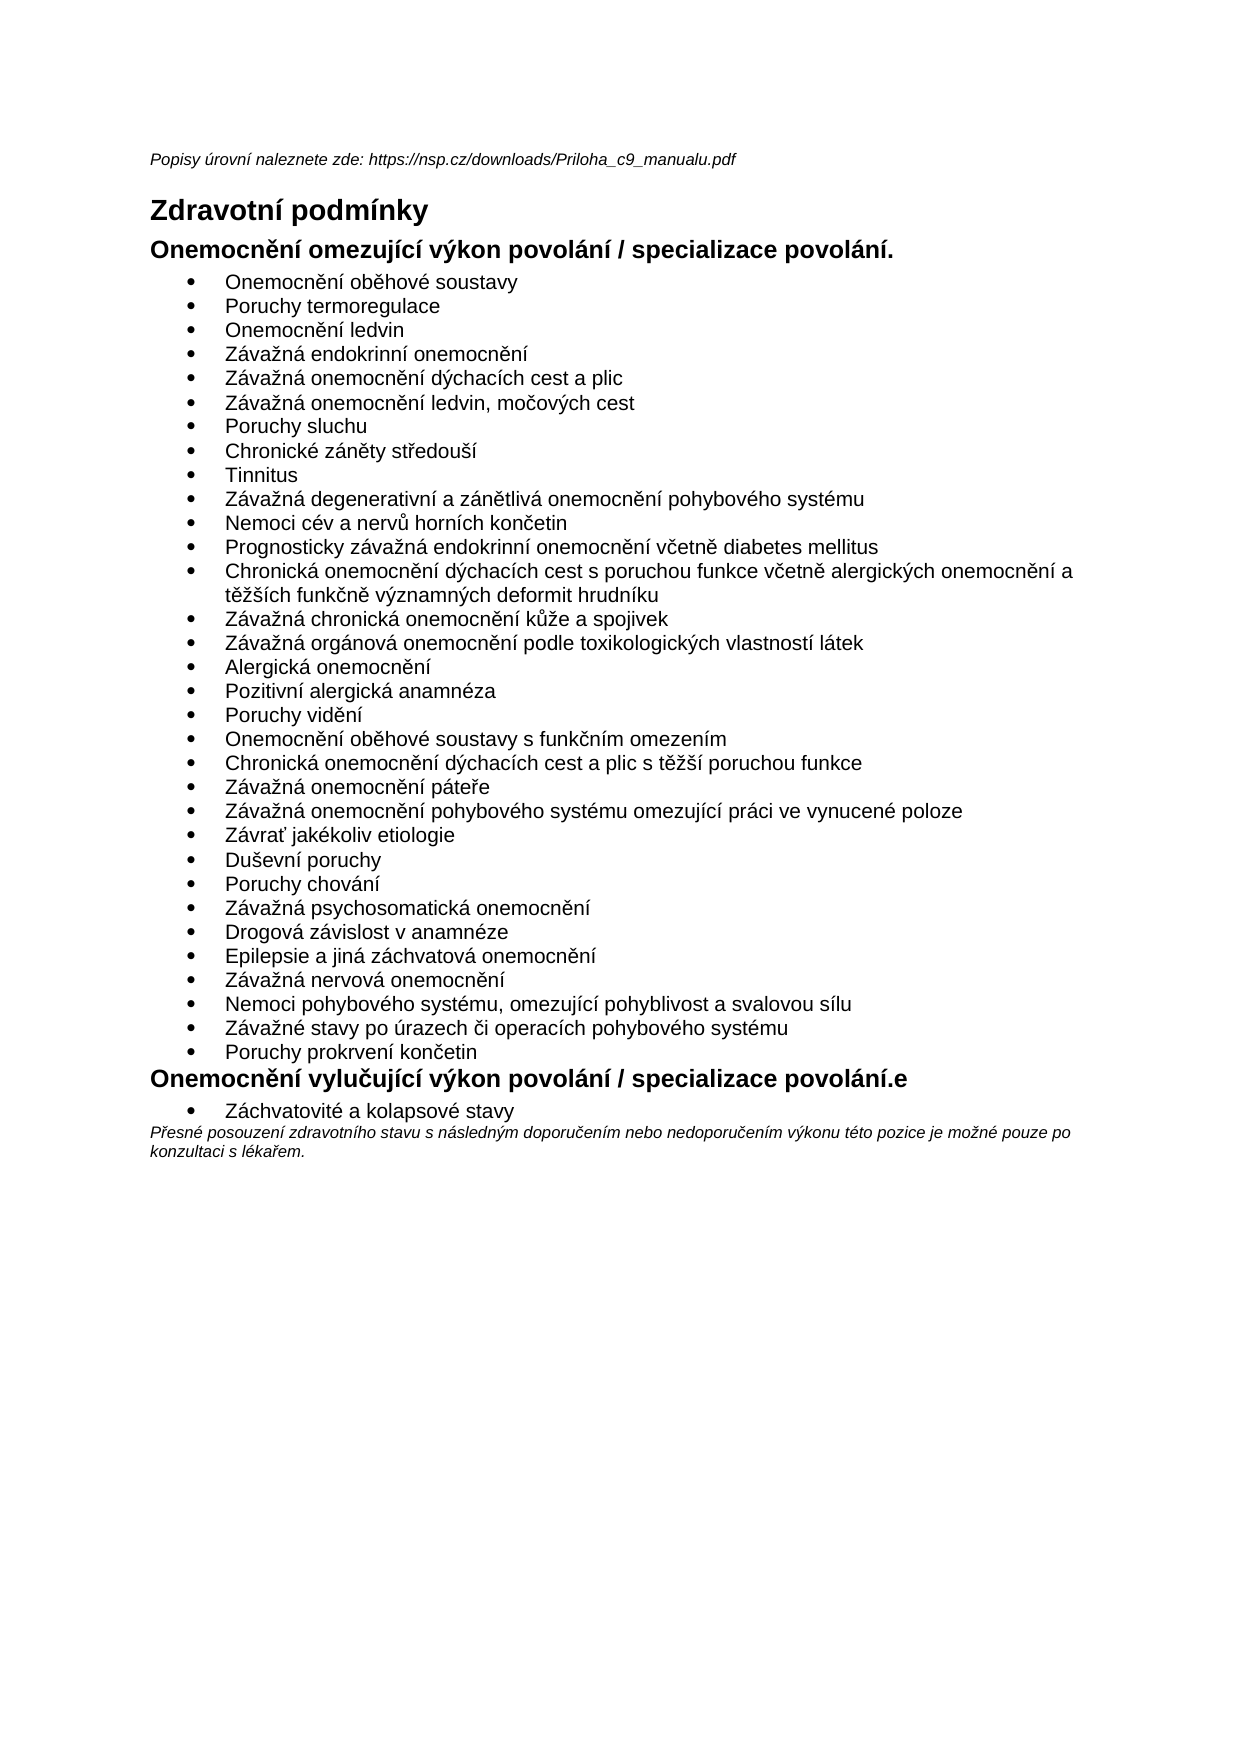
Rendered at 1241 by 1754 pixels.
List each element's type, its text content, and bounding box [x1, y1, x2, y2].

list Závažná degenerativní a zánětlivá onemocnění pohybového systému [187, 487, 1090, 511]
list Prognosticky závažná endokrinní onemocnění včetně diabetes mellitus [187, 535, 1090, 559]
list Poruchy chování [187, 871, 1090, 896]
list Záchvatovité a kolapsové stavy [187, 1099, 1090, 1123]
subtitle Onemocnění vylučující výkon povolání / specializace povolání.e [150, 1064, 1090, 1093]
list Závažné stavy po úrazech či operacích pohybového systému [187, 1016, 1090, 1040]
text Přesné posouzení zdravotního stavu s následným doporučením nebo nedoporučením výkonu této pozice je možné pouze po konzultaci s lékařem. [150, 1123, 1090, 1161]
list Nemoci cév a nervů horních končetin [187, 511, 1090, 535]
list Závrať jakékoliv etiologie [187, 823, 1090, 847]
list Chronická onemocnění dýchacích cest s poruchou funkce včetně alergických onemocnění a těžších funkčně významných deformit hrudníku [187, 559, 1090, 607]
list Onemocnění oběhové soustavy s funkčním omezením [187, 727, 1090, 751]
text Popisy úrovní naleznete zde: https://nsp.cz/downloads/Priloha_c9_manualu.pdf [150, 150, 1090, 169]
list Nemoci pohybového systému, omezující pohyblivost a svalovou sílu [187, 992, 1090, 1016]
list Závažná nervová onemocnění [187, 968, 1090, 992]
list Závažná onemocnění ledvin, močových cest [187, 390, 1090, 414]
list Onemocnění ledvin [187, 318, 1090, 342]
list Závažná chronická onemocnění kůže a spojivek [187, 607, 1090, 631]
list Poruchy termoregulace [187, 294, 1090, 318]
list Poruchy prokrvení končetin [187, 1040, 1090, 1064]
list Pozitivní alergická anamnéza [187, 679, 1090, 703]
list Poruchy sluchu [187, 414, 1090, 438]
list Alergická onemocnění [187, 655, 1090, 679]
list Drogová závislost v anamnéze [187, 919, 1090, 944]
list Poruchy vidění [187, 703, 1090, 727]
subtitle Zdravotní podmínky [150, 193, 1090, 227]
list Chronické záněty středouší [187, 438, 1090, 462]
list Onemocnění oběhové soustavy [187, 270, 1090, 294]
list Závažná onemocnění pohybového systému omezující práci ve vynucené poloze [187, 799, 1090, 823]
list Závažná onemocnění dýchacích cest a plic [187, 366, 1090, 390]
list Závažná endokrinní onemocnění [187, 342, 1090, 366]
list Chronická onemocnění dýchacích cest a plic s těžší poruchou funkce [187, 751, 1090, 775]
list Duševní poruchy [187, 847, 1090, 871]
list Závažná psychosomatická onemocnění [187, 896, 1090, 919]
list Závažná onemocnění páteře [187, 775, 1090, 799]
subtitle Onemocnění omezující výkon povolání / specializace povolání. [150, 235, 1090, 264]
list Závažná orgánová onemocnění podle toxikologických vlastností látek [187, 631, 1090, 655]
list Epilepsie a jiná záchvatová onemocnění [187, 944, 1090, 968]
list Tinnitus [187, 462, 1090, 487]
